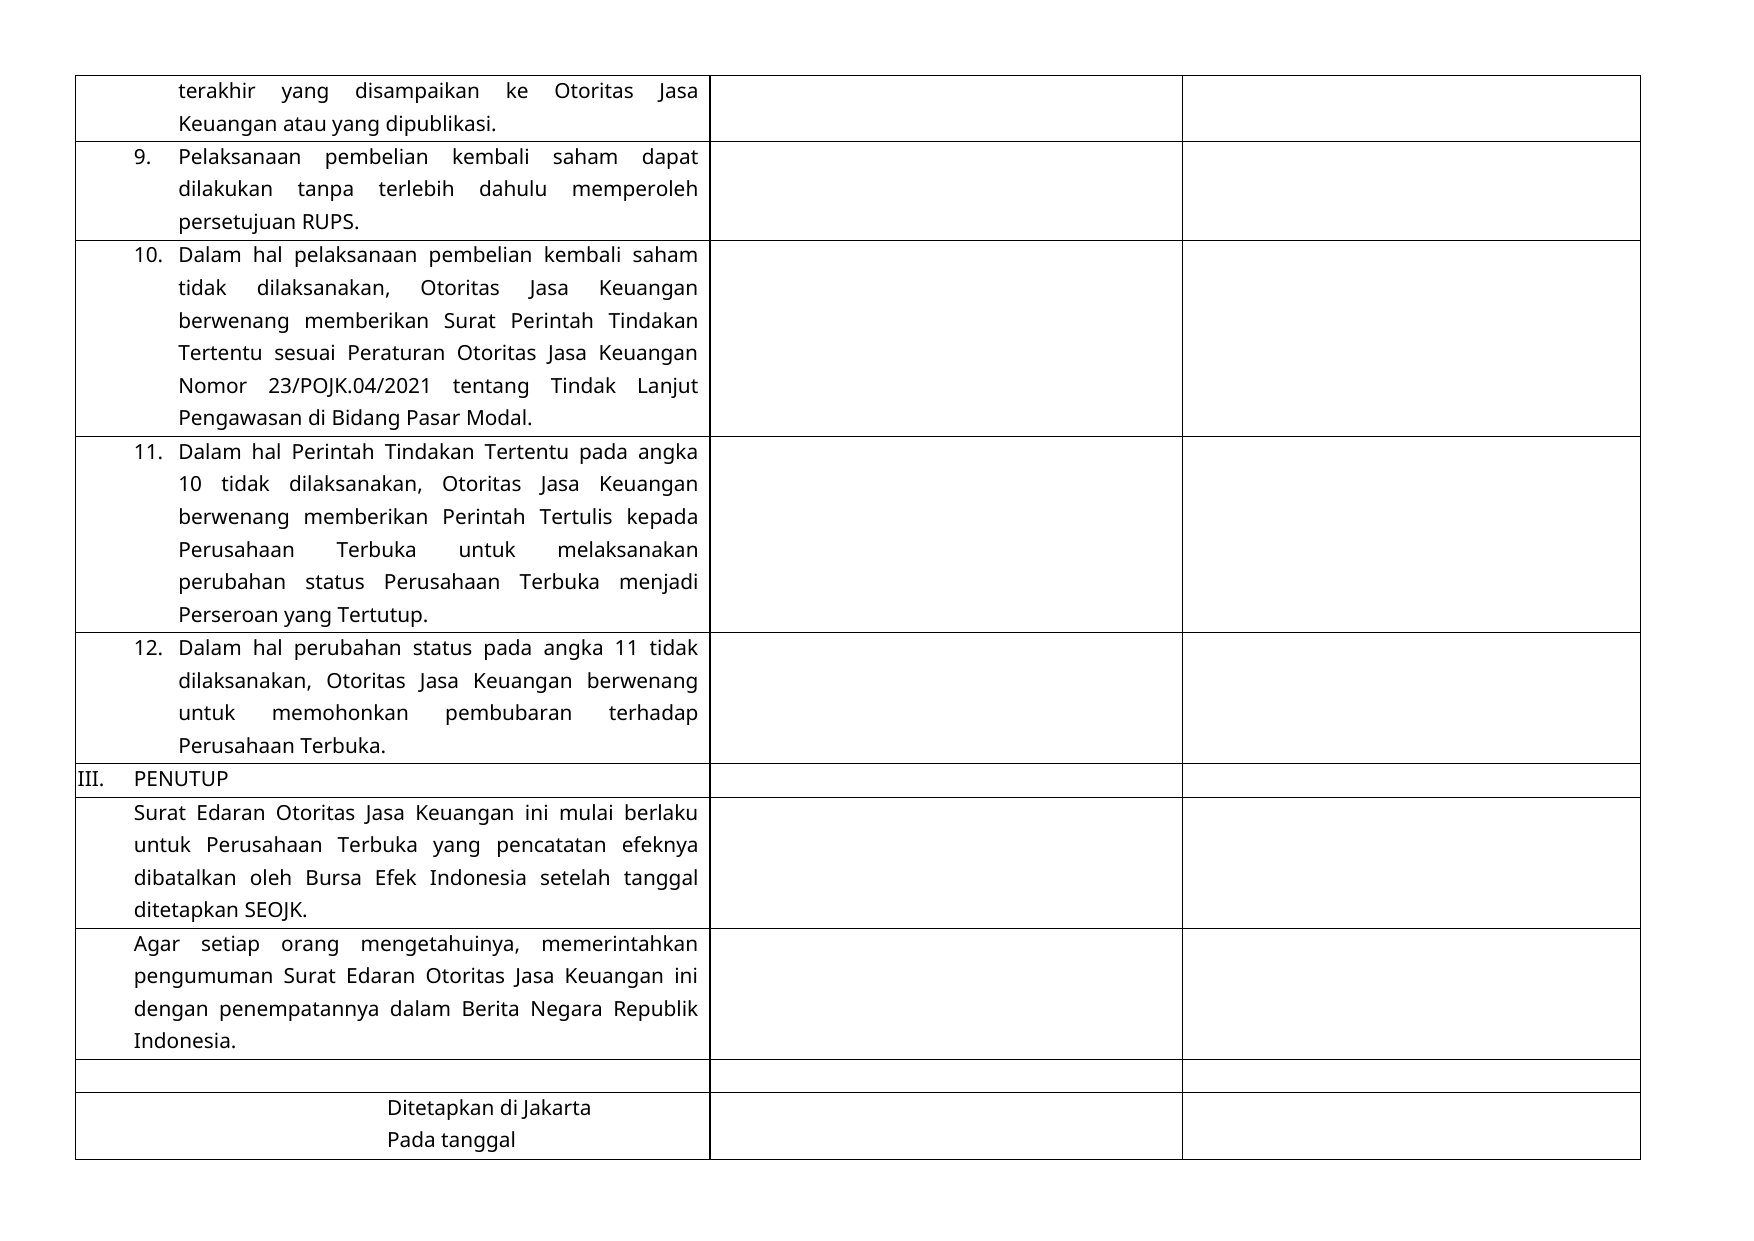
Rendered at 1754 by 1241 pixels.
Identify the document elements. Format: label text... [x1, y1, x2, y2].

table_cell [1183, 1093, 1640, 1159]
table_cell [1183, 1060, 1640, 1092]
table_cell [1183, 764, 1640, 797]
table_cell [1183, 142, 1640, 239]
table_cell Surat Edaran Otoritas Jasa Keuangan ini mulai berlaku untuk Perusahaan Terbuka yang pencatatan efeknya dibatalkan oleh Bursa Efek Indonesia setelah tanggal ditetapkan SEOJK. [76, 798, 709, 928]
table_cell [76, 1060, 709, 1092]
table_cell [711, 241, 1182, 436]
table_cell [711, 633, 1182, 763]
table_cell Pelaksanaan pembelian kembali saham dapat dilakukan tanpa terlebih dahulu memperoleh persetujuan RUPS. [76, 142, 709, 239]
table_cell [1183, 437, 1640, 632]
table_cell Dalam hal pelaksanaan pembelian kembali saham tidak dilaksanakan, Otoritas Jasa Keuangan berwenang memberikan Surat Perintah Tindakan Tertentu sesuai Peraturan Otoritas Jasa Keuangan Nomor 23/POJK.04/2021 tentang Tindak Lanjut Pengawasan di Bidang Pasar Modal. [76, 241, 709, 436]
table_cell [711, 929, 1182, 1059]
table_cell Dalam hal perubahan status pada angka 11 tidak dilaksanakan, Otoritas Jasa Keuangan berwenang untuk memohonkan pembubaran terhadap Perusahaan Terbuka. [76, 633, 709, 763]
table_cell PENUTUP [76, 764, 709, 797]
table_cell [1183, 241, 1640, 436]
table_cell [711, 437, 1182, 632]
table_cell [1183, 798, 1640, 928]
table_cell [711, 798, 1182, 928]
table_cell Agar setiap orang mengetahuinya, memerintahkan pengumuman Surat Edaran Otoritas Jasa Keuangan ini dengan penempatannya dalam Berita Negara Republik Indonesia. [76, 929, 709, 1059]
table_cell [711, 1060, 1182, 1092]
table_cell [711, 1093, 1182, 1159]
table_cell [1183, 929, 1640, 1059]
table_cell [711, 764, 1182, 797]
table_cell Dalam hal Perintah Tindakan Tertentu pada angka 10 tidak dilaksanakan, Otoritas Jasa Keuangan berwenang memberikan Perintah Tertulis kepada Perusahaan Terbuka untuk melaksanakan perubahan status Perusahaan Terbuka menjadi Perseroan yang Tertutup. [76, 437, 709, 632]
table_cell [76, 1093, 709, 1159]
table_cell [76, 76, 709, 141]
table_cell [711, 142, 1182, 239]
table_cell [1183, 633, 1640, 763]
table_cell [1183, 76, 1640, 141]
table_cell [711, 76, 1182, 141]
